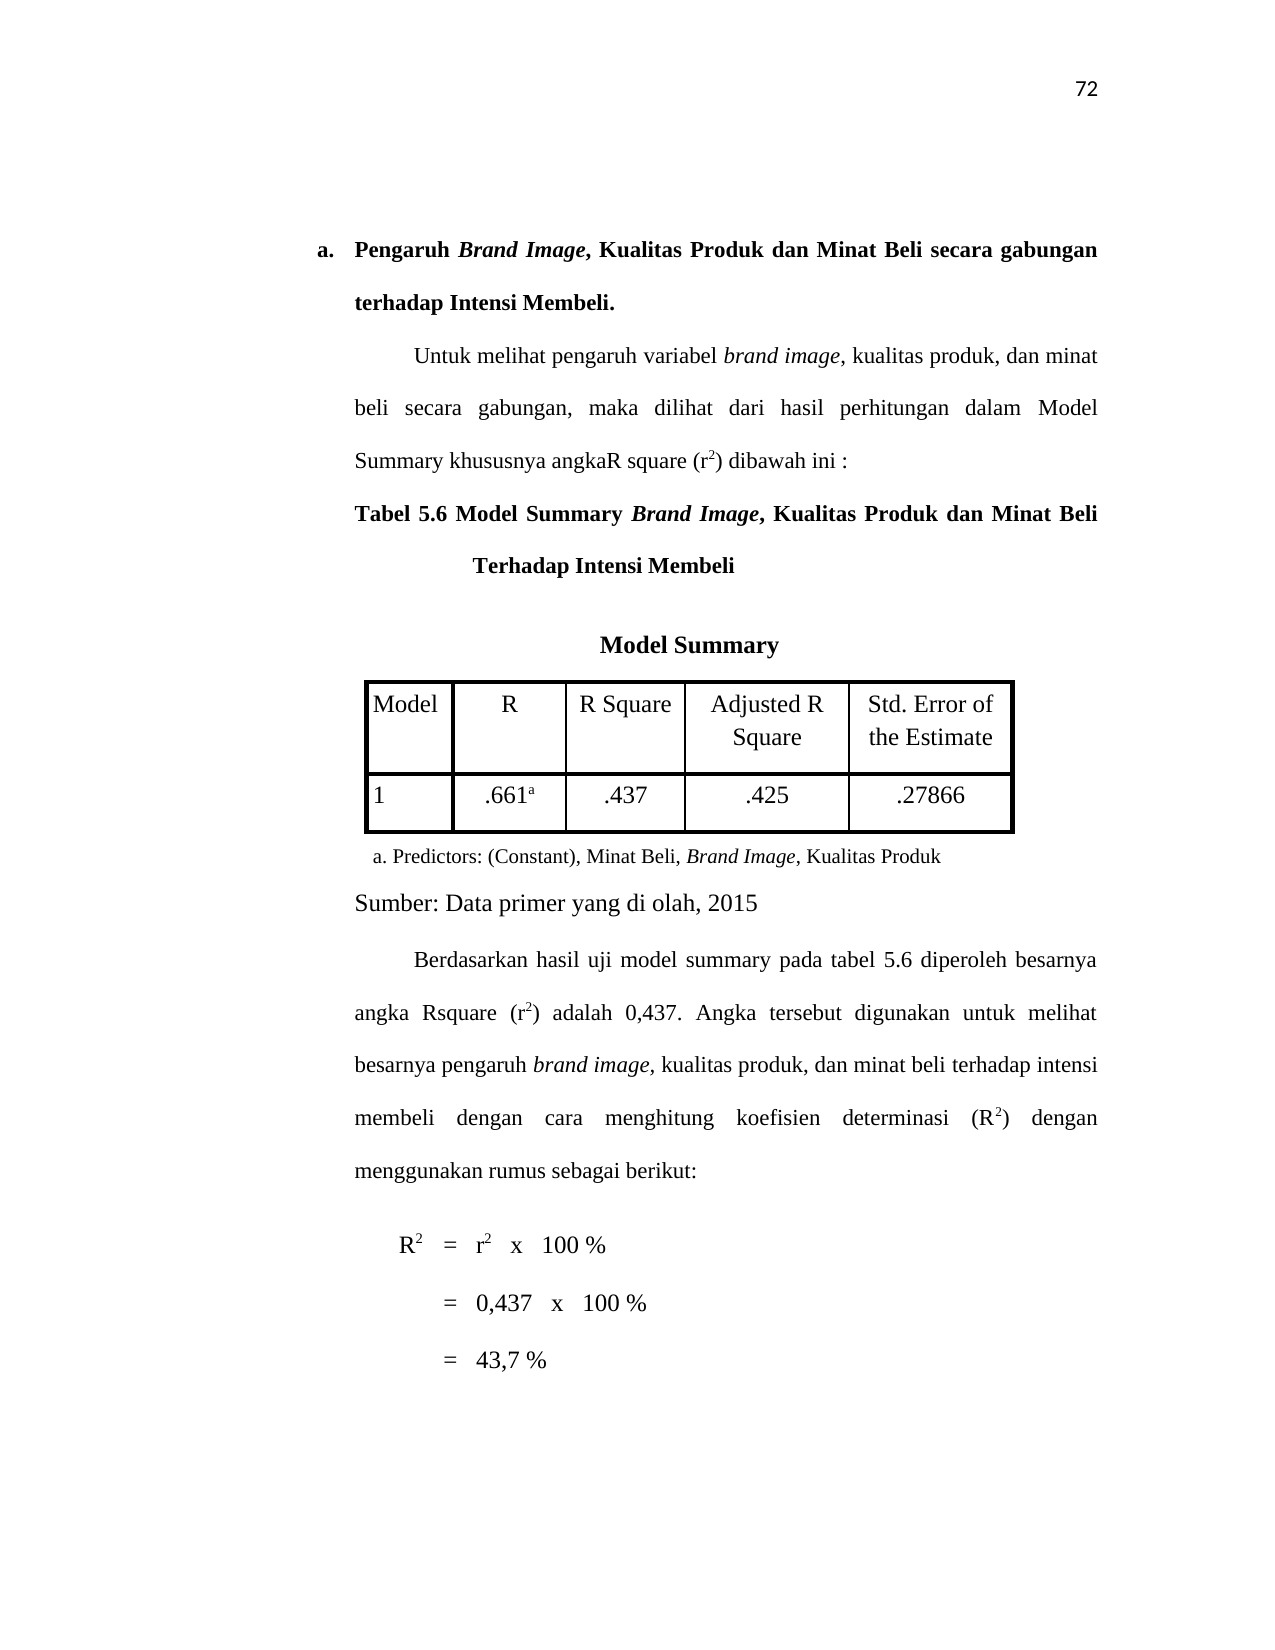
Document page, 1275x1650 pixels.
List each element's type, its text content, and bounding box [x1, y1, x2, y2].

table_cell R Square [567, 684, 684, 772]
table_cell .437 [567, 776, 684, 830]
text = 0,437 x 100 % [281, 1288, 1098, 1317]
table_cell Std. Error of the Estimate [850, 684, 1010, 772]
table_cell .425 [686, 776, 848, 830]
table_cell a. Predictors: (Constant), Minat Beli, Brand Image, Kualitas Produk [366, 834, 1012, 888]
table_cell 1 [369, 776, 451, 830]
list Berdasarkan hasil uji model summary pada tabel 5.6 diperoleh besarnya angka Rsquare (r2) adalah 0,437. Angka tersebut digunakan untuk melihat besarnya pengaruh brand image, kualitas produk, dan minat beli terhadap intensi membeli dengan cara menghitung koefisien determinasi (R2) dengan menggunakan rumus sebagai berikut: [354, 946, 1098, 1183]
text R2 = r2 x 100 % [399, 1230, 1098, 1259]
table_cell .27866 [850, 776, 1010, 830]
list Untuk melihat pengaruh variabel brand image, kualitas produk, dan minat beli secara gabungan, maka dilihat dari hasil perhitungan dalam Model Summary khususnya angkaR square (r2) dibawah ini : [354, 342, 1098, 473]
table_cell .661a [455, 776, 565, 830]
text = 43,7 % [281, 1345, 1098, 1374]
text Sumber: Data primer yang di olah, 2015 [311, 888, 1098, 917]
table_cell Adjusted R Square [686, 684, 848, 772]
table_header Model Summary [366, 626, 1012, 680]
table_cell R [455, 684, 565, 772]
table_cell Model [369, 684, 451, 772]
list Tabel 5.6 Model Summary Brand Image, Kualitas Produk dan Minat Beli Terhadap Intensi Membeli [354, 500, 1098, 579]
list Pengaruh Brand Image, Kualitas Produk dan Minat Beli secara gabungan terhadap Intensi Membeli. [317, 236, 1098, 315]
